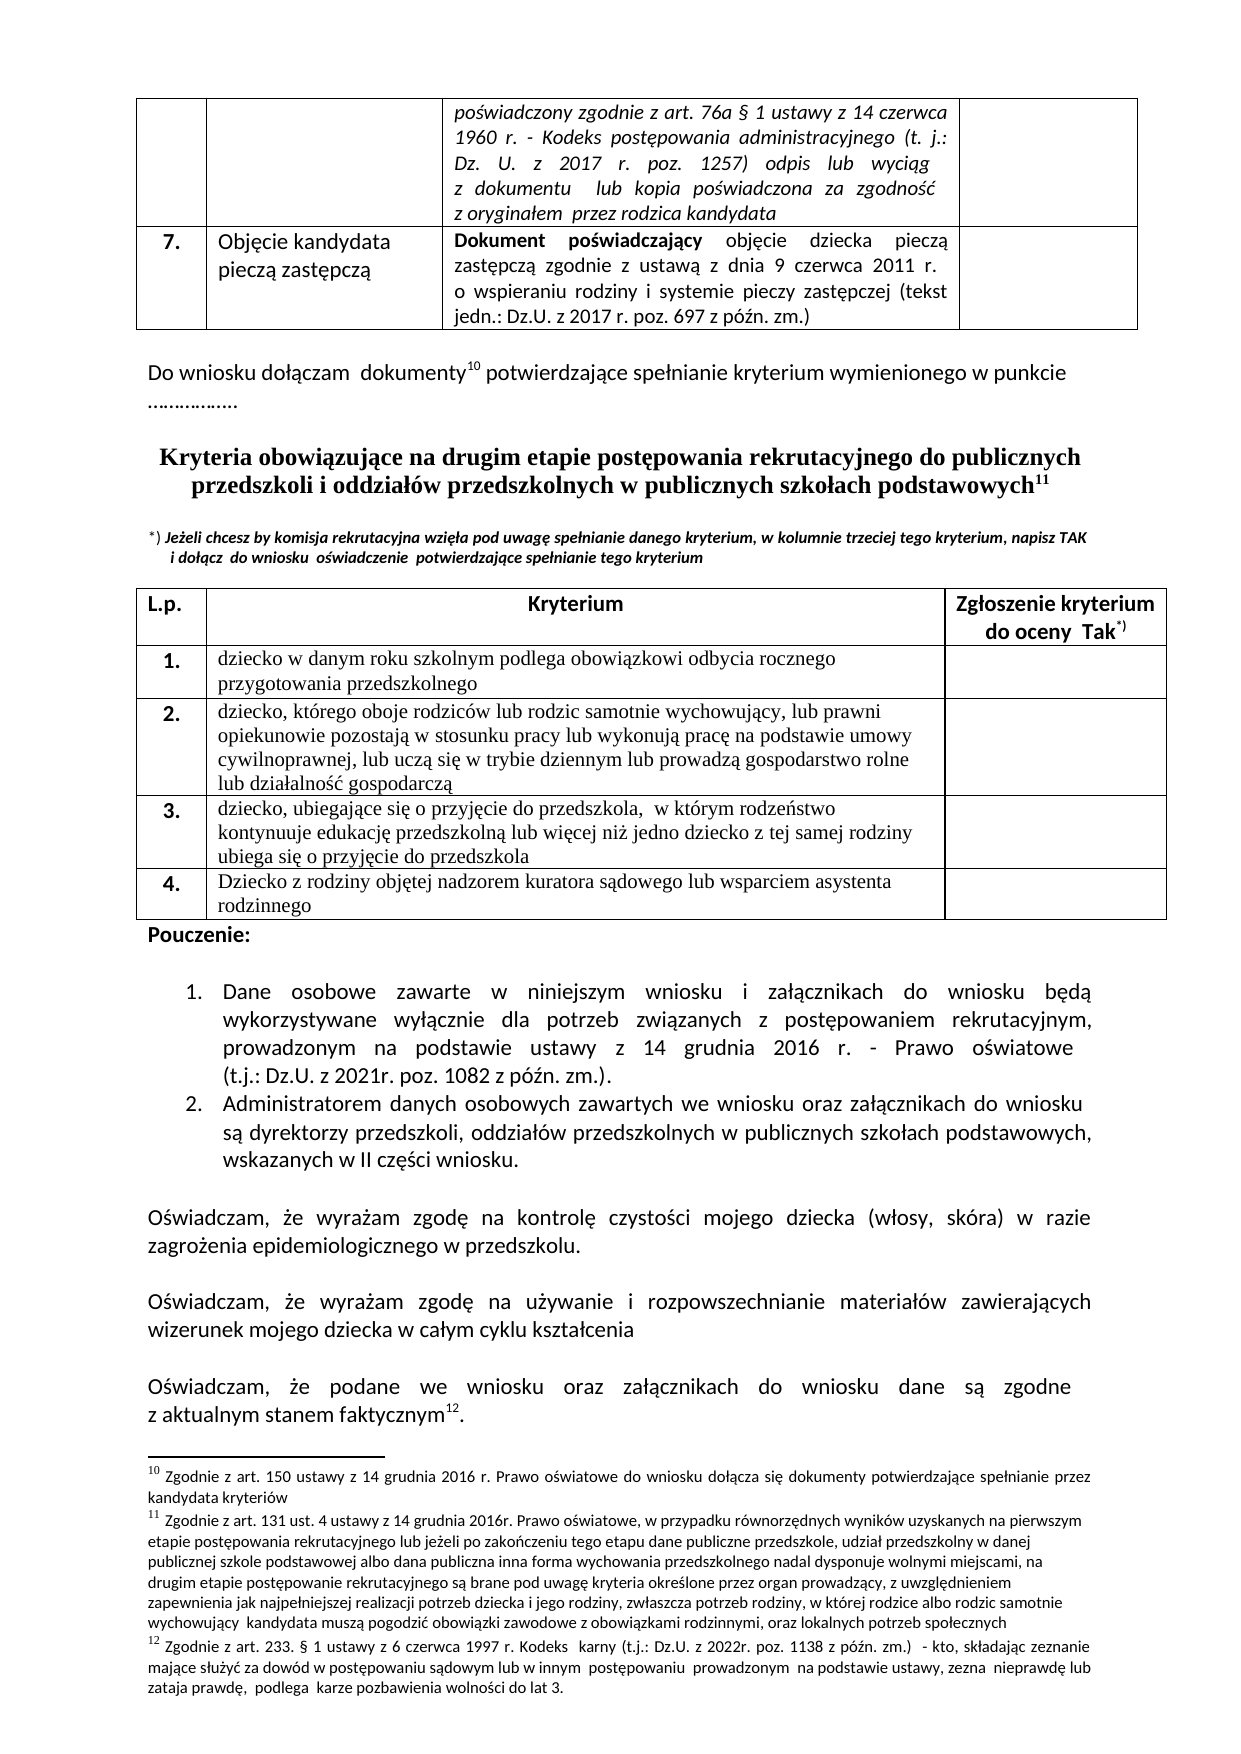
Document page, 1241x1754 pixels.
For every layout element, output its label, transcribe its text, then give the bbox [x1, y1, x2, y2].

text Pouczenie: [148, 920, 1093, 948]
table_header Zgłoszenie kryterium do oceny Tak*) [946, 589, 1166, 645]
list Dane osobowe zawarte w niniejszym wniosku i załącznikach do wniosku będą wykorzystywane wyłącznie dla potrzeb związanych z postępowaniem rekrutacyjnym, prowadzonym na podstawie ustawy z 14 grudnia 2016 r. - Prawo oświatowe (t.j.: Dz.U. z 2021r. poz. 1082 z późn. zm.). [185, 977, 1093, 1089]
table_cell [946, 646, 1166, 698]
table_cell 2. [137, 699, 206, 795]
table_cell Dokument poświadczający objęcie dziecka pieczą zastępczą zgodnie z ustawą z dnia 9 czerwca 2011 r. o wspieraniu rodziny i systemie pieczy zastępczej (tekst jedn.: Dz.U. z 2017 r. poz. 697 z późn. zm.) [443, 227, 959, 329]
text Do wniosku dołączam dokumenty potwierdzające spełnianie kryterium wymienionego w punkcie …………….. [148, 358, 1093, 414]
table_cell 6. [137, 99, 206, 226]
table_cell dziecko, którego oboje rodziców lub rodzic samotnie wychowujący, lub prawni opiekunowie pozostają w stosunku pracy lub wykonują pracę na podstawie umowy cywilnoprawnej, lub uczą się w trybie dziennym lub prowadzą gospodarstwo rolne lub działalność gospodarczą [207, 699, 944, 795]
table_cell [946, 796, 1166, 868]
text Oświadczam, że podane we wniosku oraz załącznikach do wniosku dane są zgodne z aktualnym stanem faktycznym. [148, 1372, 1093, 1428]
table_cell [960, 227, 1137, 329]
table_cell 3. [137, 796, 206, 868]
list Administratorem danych osobowych zawartych we wniosku oraz załącznikach do wniosku są dyrektorzy przedszkoli, oddziałów przedszkolnych w publicznych szkołach podstawowych, wskazanych w II części wniosku. [185, 1089, 1093, 1174]
text Oświadczam, że wyrażam zgodę na używanie i rozpowszechnianie materiałów zawierających wizerunek mojego dziecka w całym cyklu kształcenia [148, 1287, 1093, 1343]
table_cell [946, 869, 1166, 919]
table_cell Objęcie kandydata pieczą zastępczą [207, 227, 442, 329]
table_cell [207, 99, 442, 226]
text *) Jeżeli chcesz by komisja rekrutacyjna wzięła pod uwagę spełnianie danego kryterium, w kolumnie trzeciej tego kryterium, napisz TAK i dołącz do wniosku oświadczenie potwierdzające spełnianie tego kryterium [148, 527, 1093, 568]
text Kryteria obowiązujące na drugim etapie postępowania rekrutacyjnego do publicznych przedszkoli i oddziałów przedszkolnych w publicznych szkołach podstawowych [148, 442, 1093, 499]
table_cell [946, 699, 1166, 795]
table_cell dziecko, ubiegające się o przyjęcie do przedszkola, w którym rodzeństwo kontynuuje edukację przedszkolną lub więcej niż jedno dziecko z tej samej rodziny ubiega się o przyjęcie do przedszkola [207, 796, 944, 868]
table_cell dziecko w danym roku szkolnym podlega obowiązkowi odbycia rocznego przygotowania przedszkolnego [207, 646, 944, 698]
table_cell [443, 99, 959, 226]
table_cell 4. [137, 869, 206, 919]
table_cell [960, 99, 1137, 226]
table_header Kryterium [207, 589, 944, 645]
table_cell 1. [137, 646, 206, 698]
table_header L.p. [137, 589, 206, 645]
text Oświadczam, że wyrażam zgodę na kontrolę czystości mojego dziecka (włosy, skóra) w razie zagrożenia epidemiologicznego w przedszkolu. [148, 1203, 1093, 1259]
table_cell Dziecko z rodziny objętej nadzorem kuratora sądowego lub wsparciem asystenta rodzinnego [207, 869, 944, 919]
table_cell 7. [137, 227, 206, 329]
